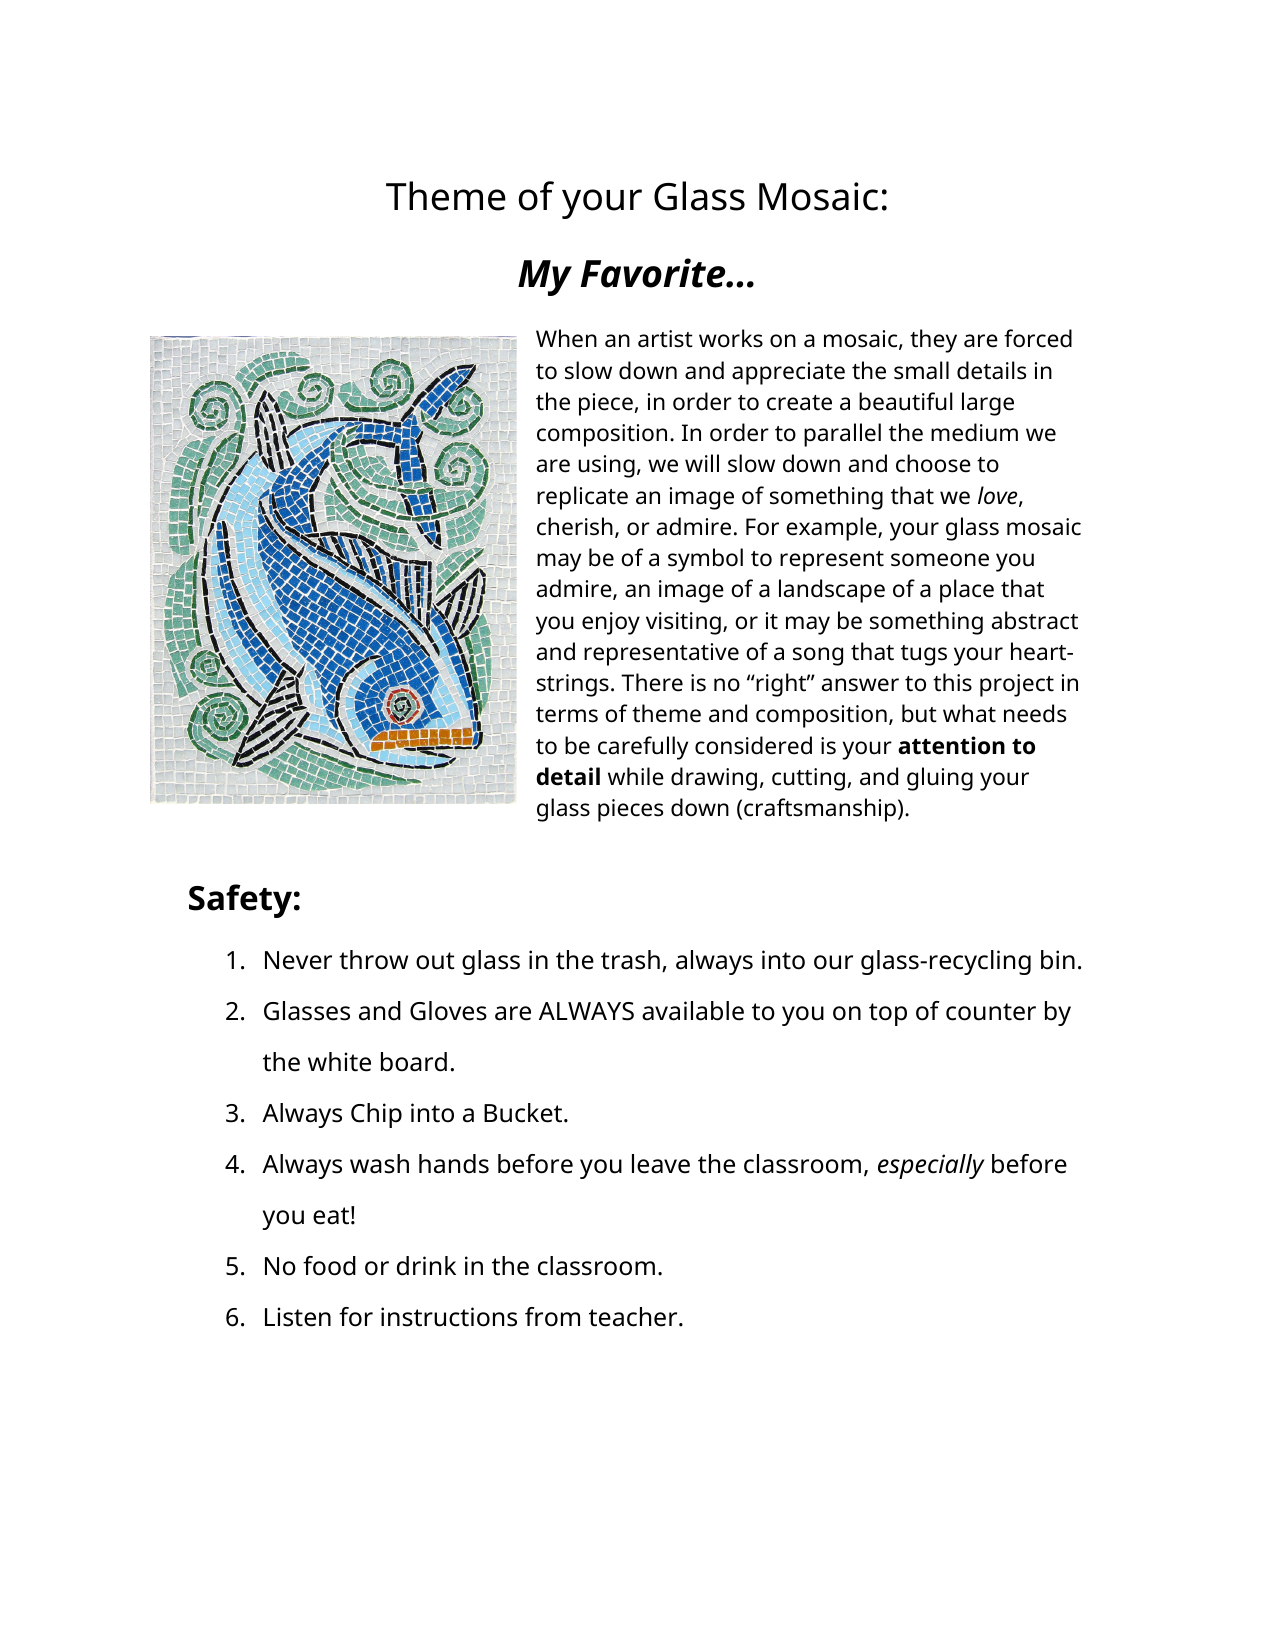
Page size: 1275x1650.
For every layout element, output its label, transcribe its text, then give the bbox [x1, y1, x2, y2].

list Listen for instructions from teacher. [225, 1300, 1087, 1334]
text My Favorite… [187, 247, 1087, 298]
text Theme of your Glass Mosaic: [187, 170, 1087, 221]
list Always wash hands before you leave the classroom, especially before you eat! [225, 1147, 1087, 1232]
list Glasses and Gloves are ALWAYS available to you on top of counter by the white board. [225, 994, 1087, 1079]
picture [150, 336, 517, 803]
list Always Chip into a Bucket. [225, 1096, 1087, 1130]
text Safety: [187, 874, 1087, 920]
list Never throw out glass in the trash, always into our glass-recycling bin. [225, 943, 1087, 977]
list No food or drink in the classroom. [225, 1249, 1087, 1283]
